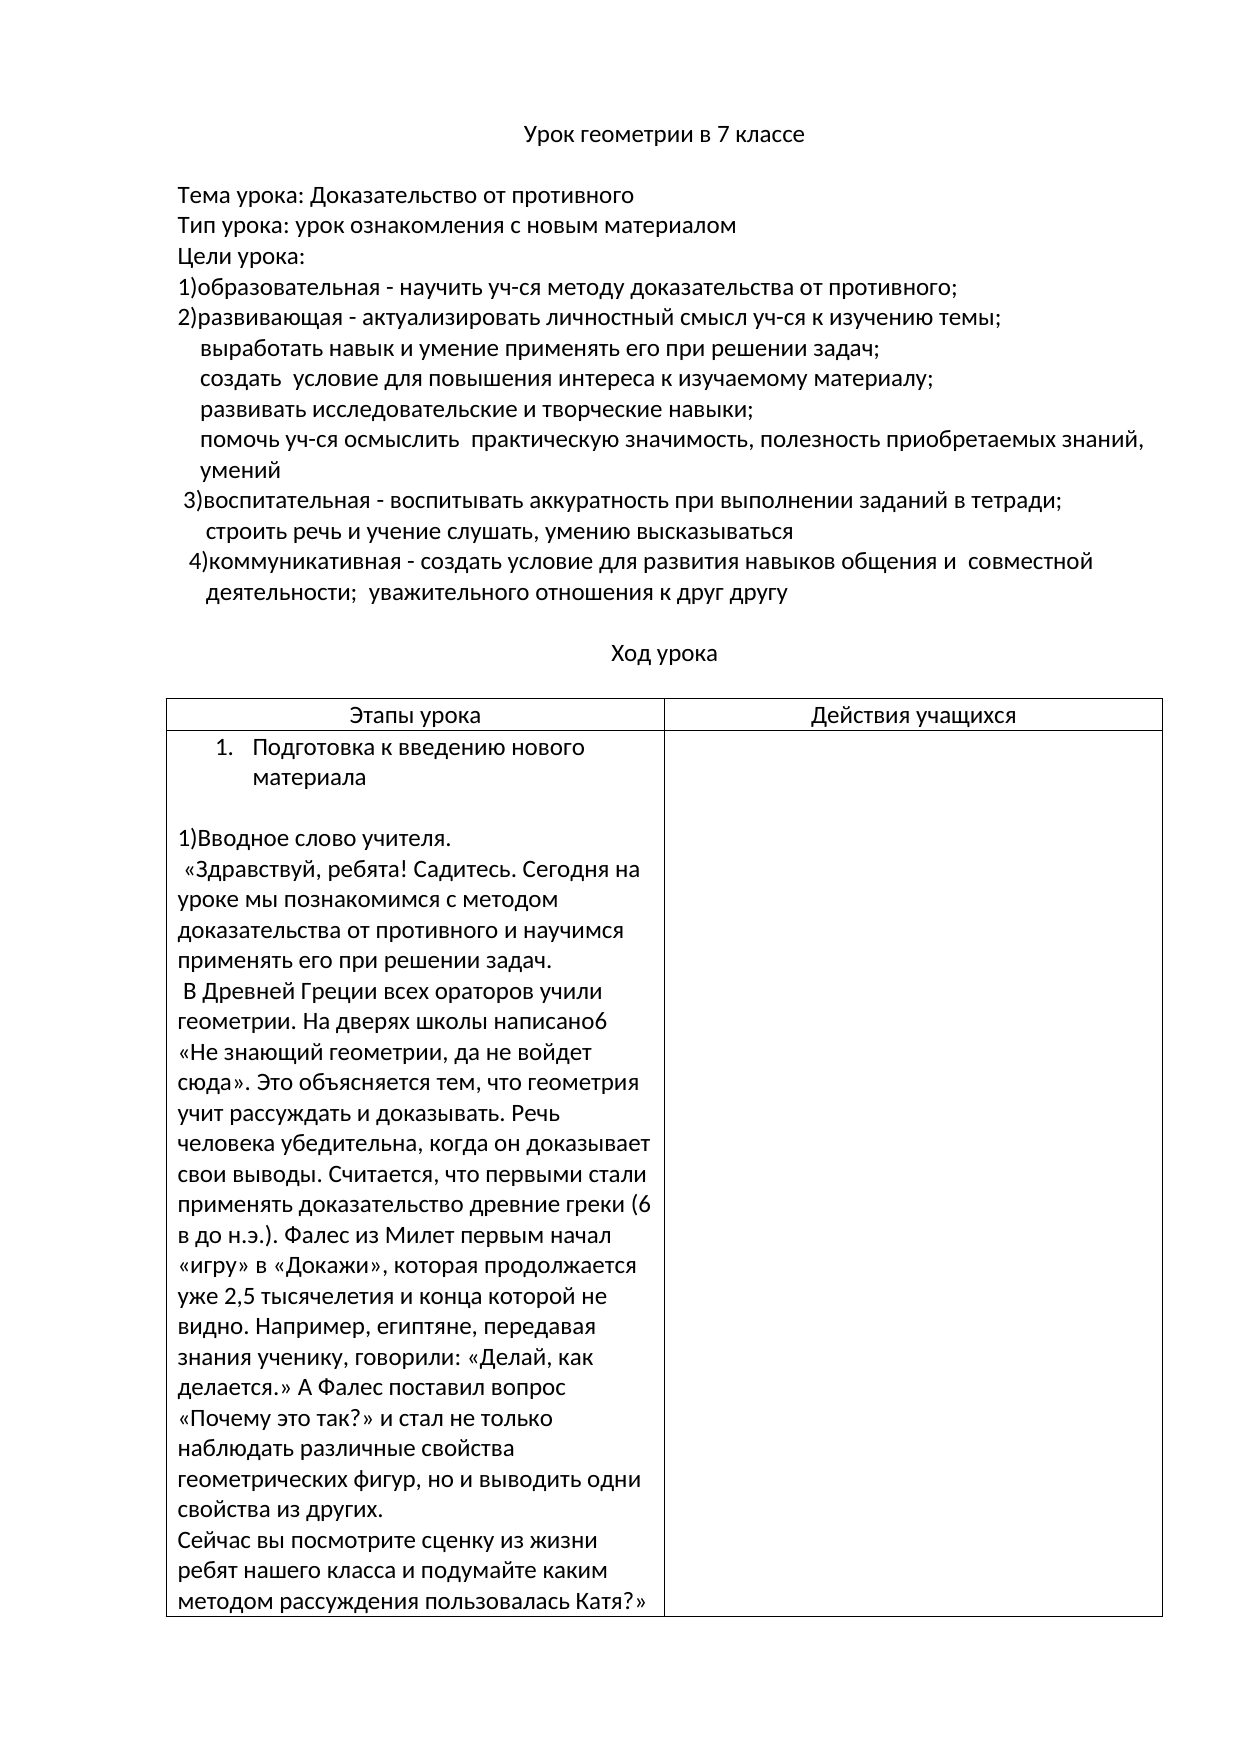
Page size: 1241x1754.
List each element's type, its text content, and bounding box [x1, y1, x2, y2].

text развивать исследовательские и творческие навыки; [177, 393, 1152, 423]
text Урок геометрии в 7 классе [177, 118, 1152, 149]
text Цели урока: [177, 240, 1152, 271]
text 1)образовательная - научить уч-ся методу доказательства от противного; [177, 271, 1152, 301]
text Ход урока [177, 637, 1152, 667]
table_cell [167, 731, 664, 1616]
text деятельности; уважительного отношения к друг другу [177, 576, 1152, 606]
text выработать навык и умение применять его при решении задач; [177, 332, 1152, 362]
text Тема урока: Доказательство от противного [177, 179, 1152, 210]
text строить речь и учение слушать, умению высказываться [177, 515, 1152, 545]
text создать условие для повышения интереса к изучаемому материалу; [177, 362, 1152, 393]
text 2)развивающая - актуализировать личностный смысл уч-ся к изучению темы; [177, 301, 1152, 332]
table_header Этапы урока [167, 699, 664, 729]
text умений [177, 454, 1152, 484]
text помочь уч-ся осмыслить практическую значимость, полезность приобретаемых знаний, [177, 423, 1152, 454]
text 4)коммуникативная - создать условие для развития навыков общения и совместной [177, 545, 1152, 576]
text Тип урока: урок ознакомления с новым материалом [177, 210, 1152, 240]
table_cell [665, 731, 1162, 1616]
text 3)воспитательная - воспитывать аккуратность при выполнении заданий в тетради; [177, 484, 1152, 515]
table_header Действия учащихся [665, 699, 1162, 729]
